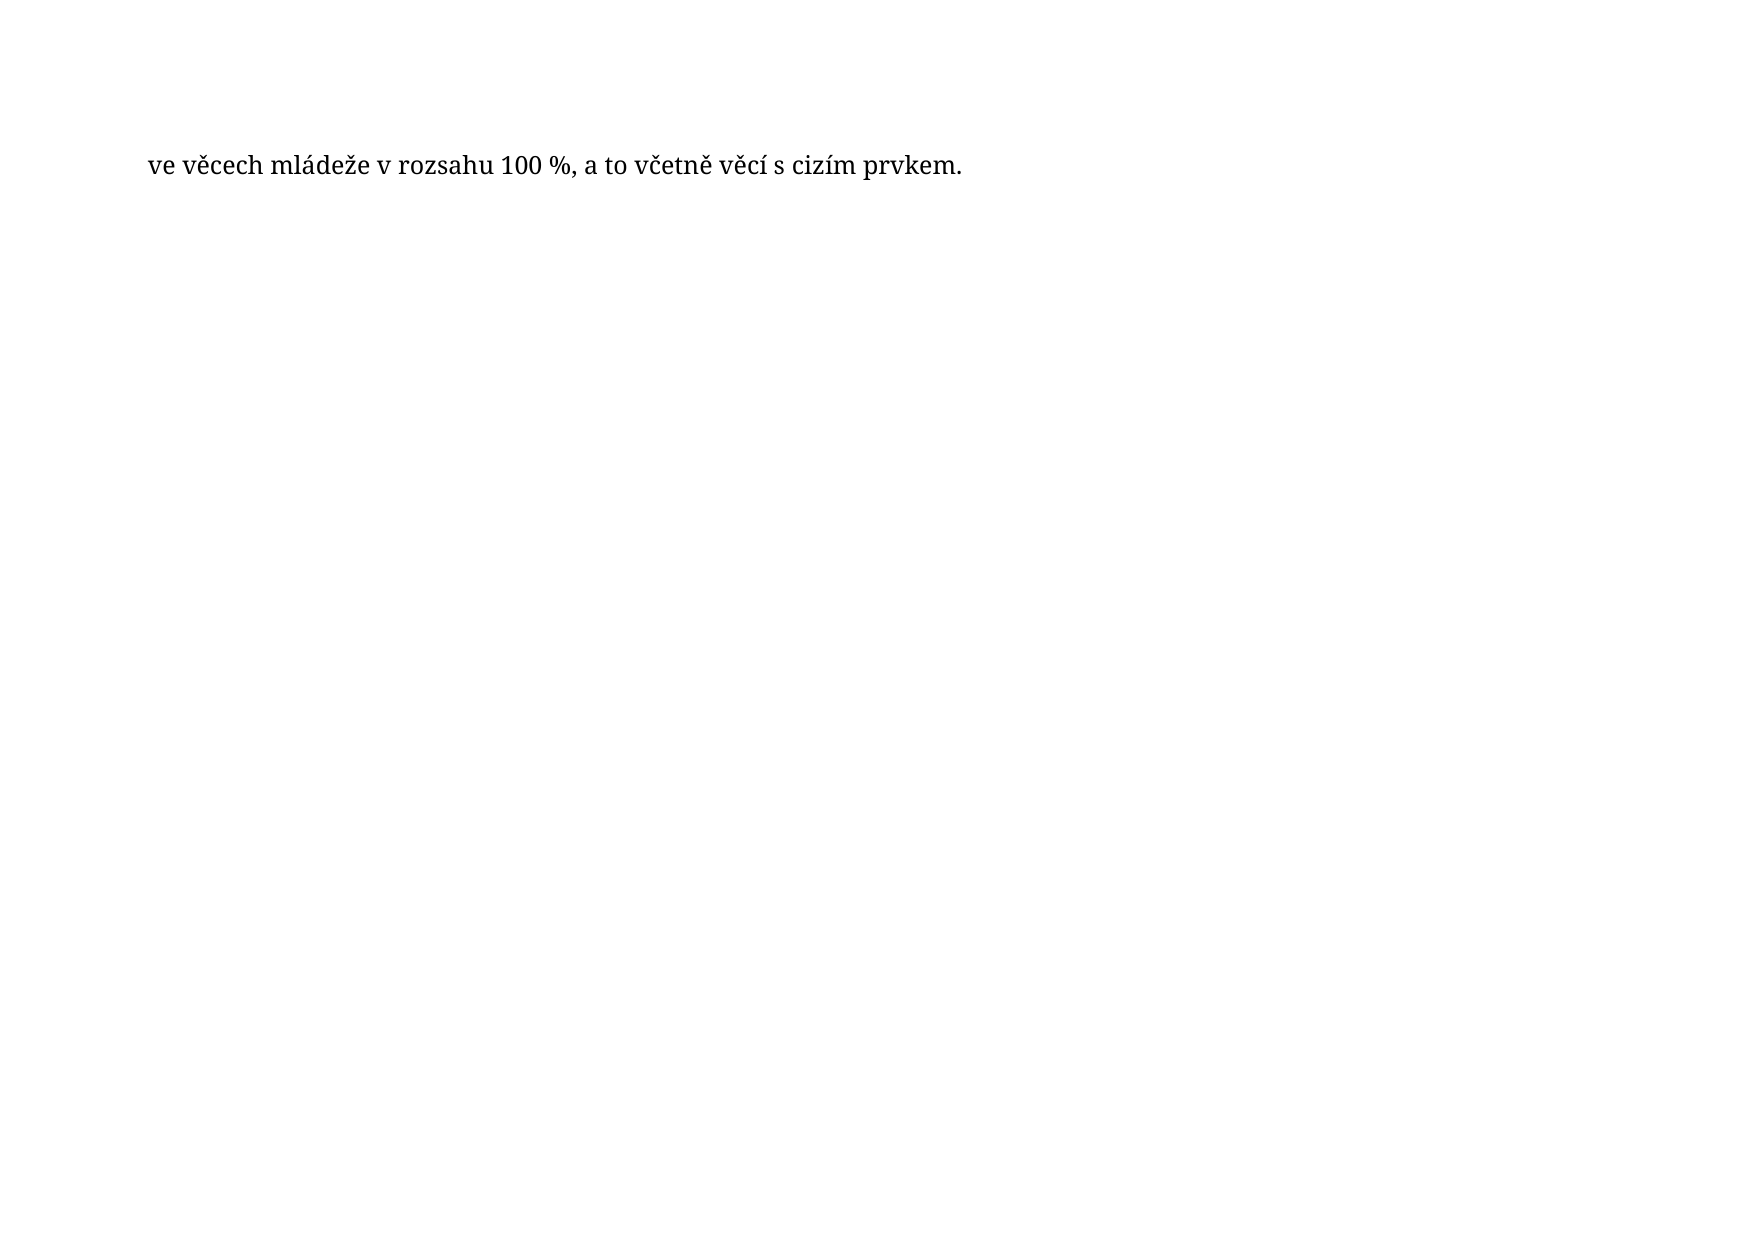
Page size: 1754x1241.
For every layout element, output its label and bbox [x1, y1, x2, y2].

text [148, 148, 1606, 182]
